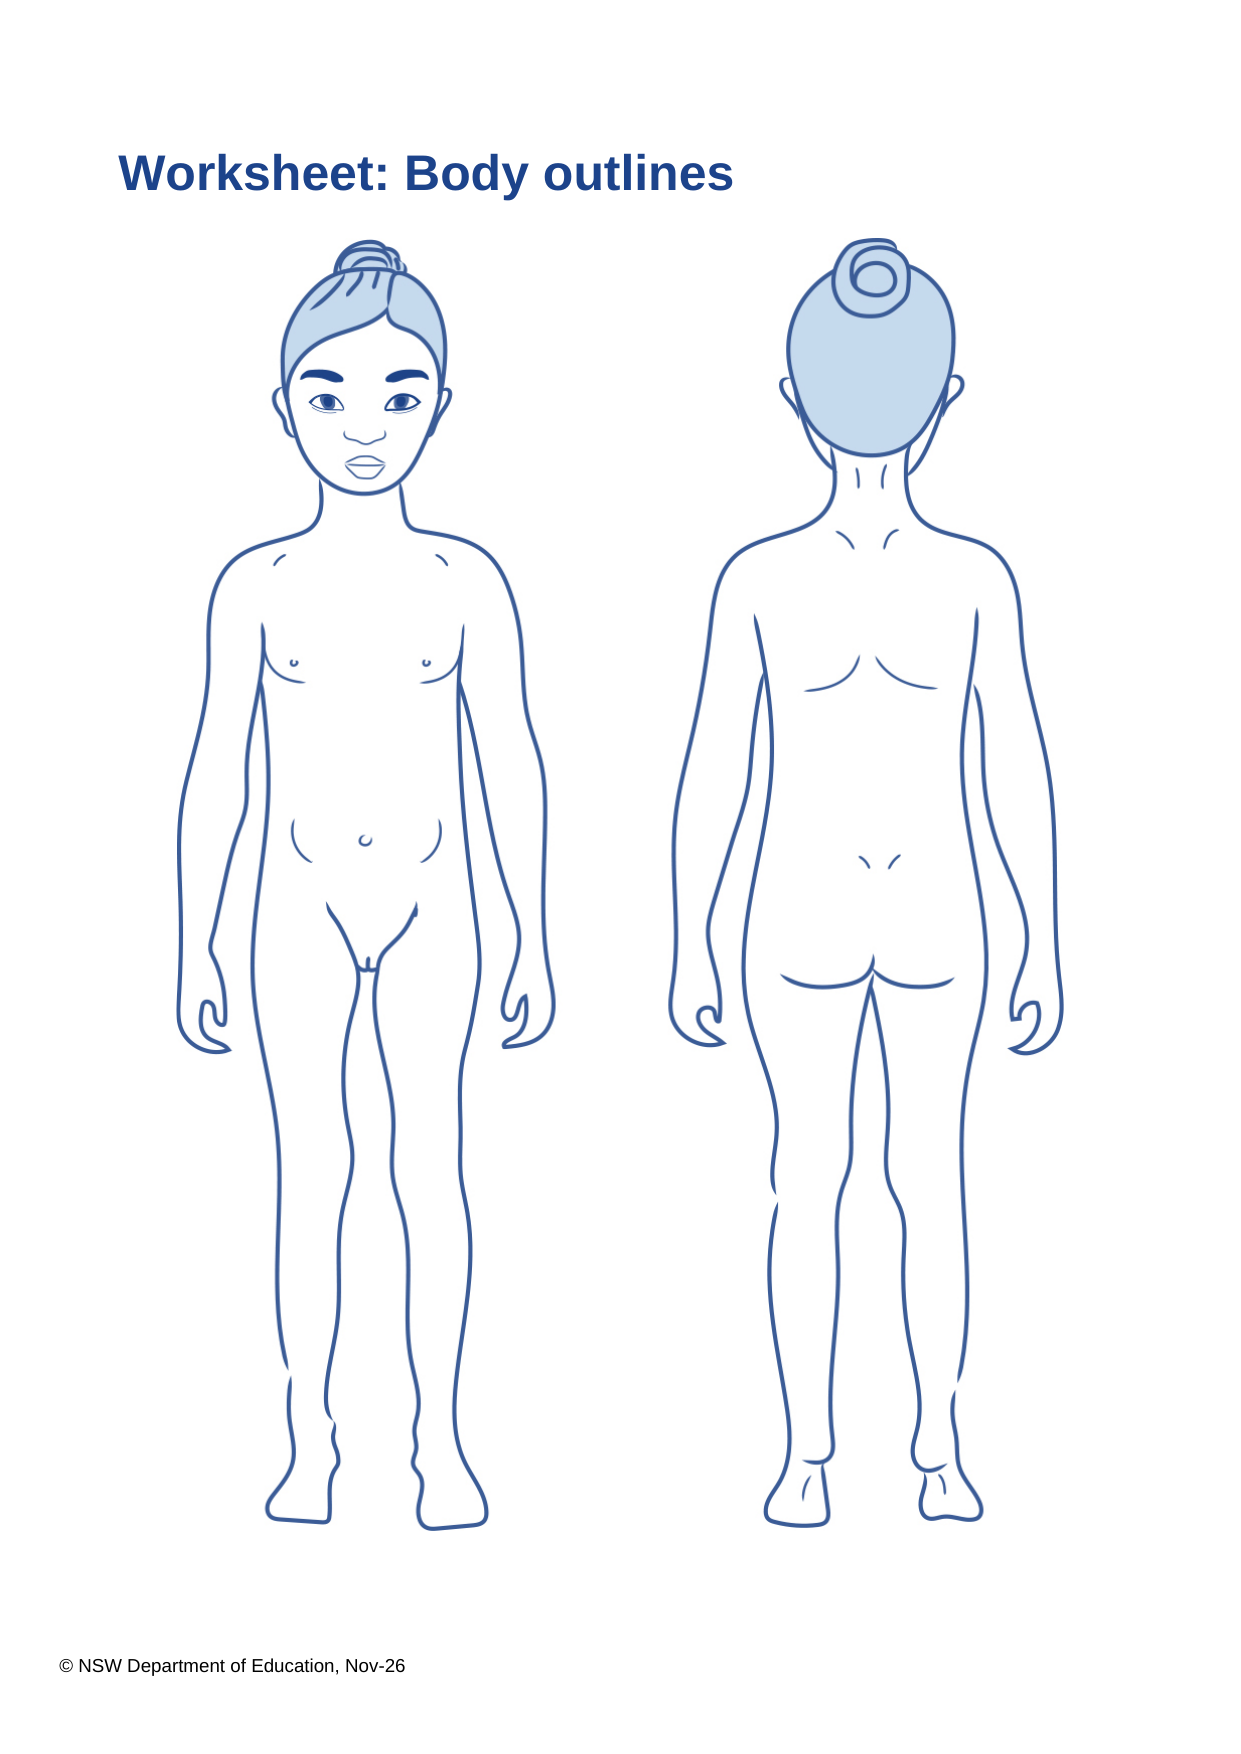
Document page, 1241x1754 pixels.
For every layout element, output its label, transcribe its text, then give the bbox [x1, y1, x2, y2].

subtitle Worksheet: Body outlines [118, 143, 1122, 201]
picture [176, 238, 1064, 1531]
